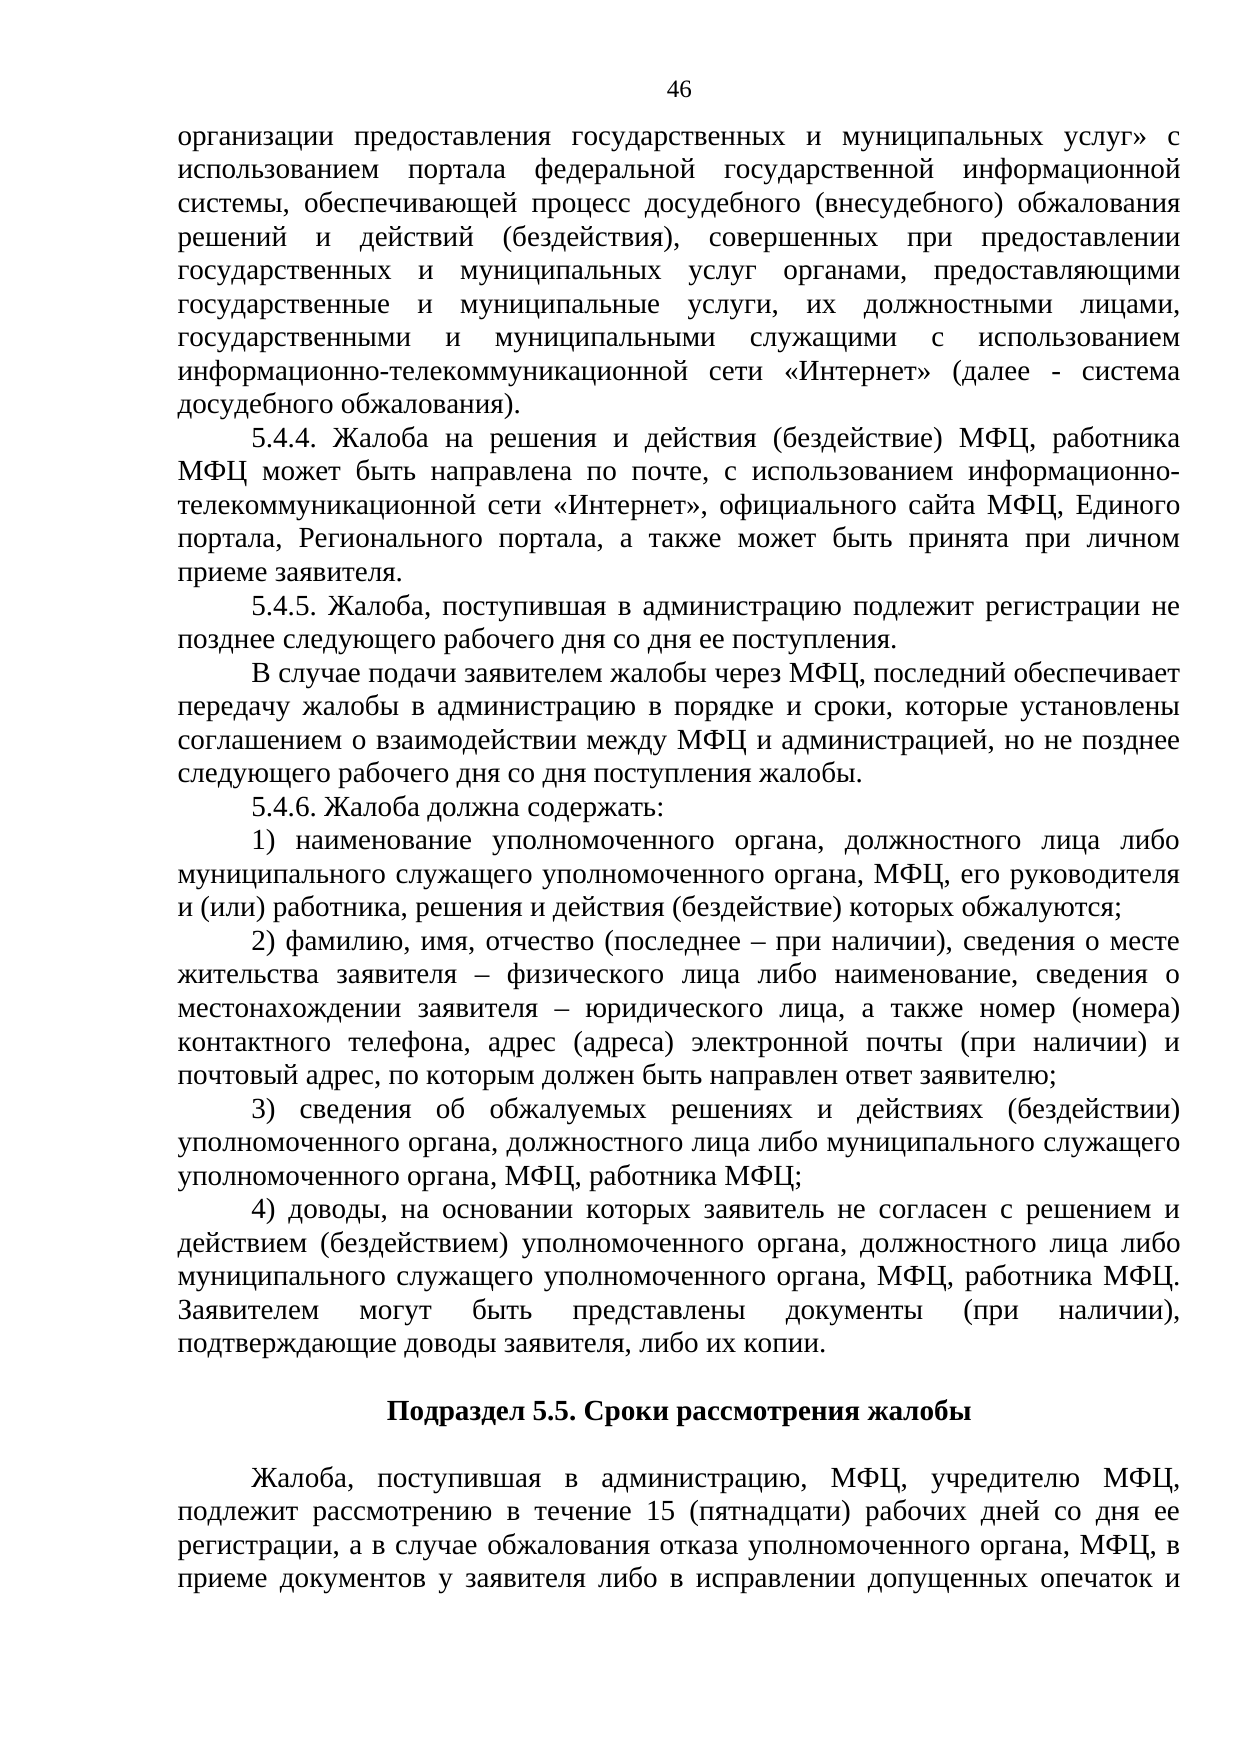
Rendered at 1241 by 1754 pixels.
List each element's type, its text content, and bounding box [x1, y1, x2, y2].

text 1) наименование уполномоченного органа, должностного лица либо муниципального служащего уполномоченного органа, МФЦ, его руководителя и (или) работника, решения и действия (бездействие) которых обжалуются; [177, 822, 1181, 923]
text 4) доводы, на основании которых заявитель не согласен с решением и действием (бездействием) уполномоченного органа, должностного лица либо муниципального служащего уполномоченного органа, МФЦ, работника МФЦ. Заявителем могут быть представлены документы (при наличии), подтверждающие доводы заявителя, либо их копии. [177, 1191, 1181, 1359]
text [177, 1460, 1181, 1594]
text 5.4.4. Жалоба на решения и действия (бездействие) МФЦ, работника МФЦ может быть направлена по почте, с использованием информационно-телекоммуникационной сети «Интернет», официального сайта МФЦ, Единого портала, Регионального портала, а также может быть принята при личном приеме заявителя. [177, 420, 1181, 588]
text В случае подачи заявителем жалобы через МФЦ, последний обеспечивает передачу жалобы в администрацию в порядке и сроки, которые установлены соглашением о взаимодействии между МФЦ и администрацией, но не позднее следующего рабочего дня со дня поступления жалобы. [177, 655, 1181, 789]
text Подраздел 5.5. Сроки рассмотрения жалобы [177, 1393, 1181, 1426]
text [177, 118, 1181, 420]
text 3) сведения об обжалуемых решениях и действиях (бездействии) уполномоченного органа, должностного лица либо муниципального служащего уполномоченного органа, МФЦ, работника МФЦ; [177, 1091, 1181, 1191]
text 2) фамилию, имя, отчество (последнее – при наличии), сведения о месте жительства заявителя – физического лица либо наименование, сведения о местонахождении заявителя – юридического лица, а также номер (номера) контактного телефона, адрес (адреса) электронной почты (при наличии) и почтовый адрес, по которым должен быть направлен ответ заявителю; [177, 923, 1181, 1091]
text 5.4.6. Жалоба должна содержать: [177, 789, 1181, 822]
text 5.4.5. Жалоба, поступившая в администрацию подлежит регистрации не позднее следующего рабочего дня со дня ее поступления. [177, 588, 1181, 655]
